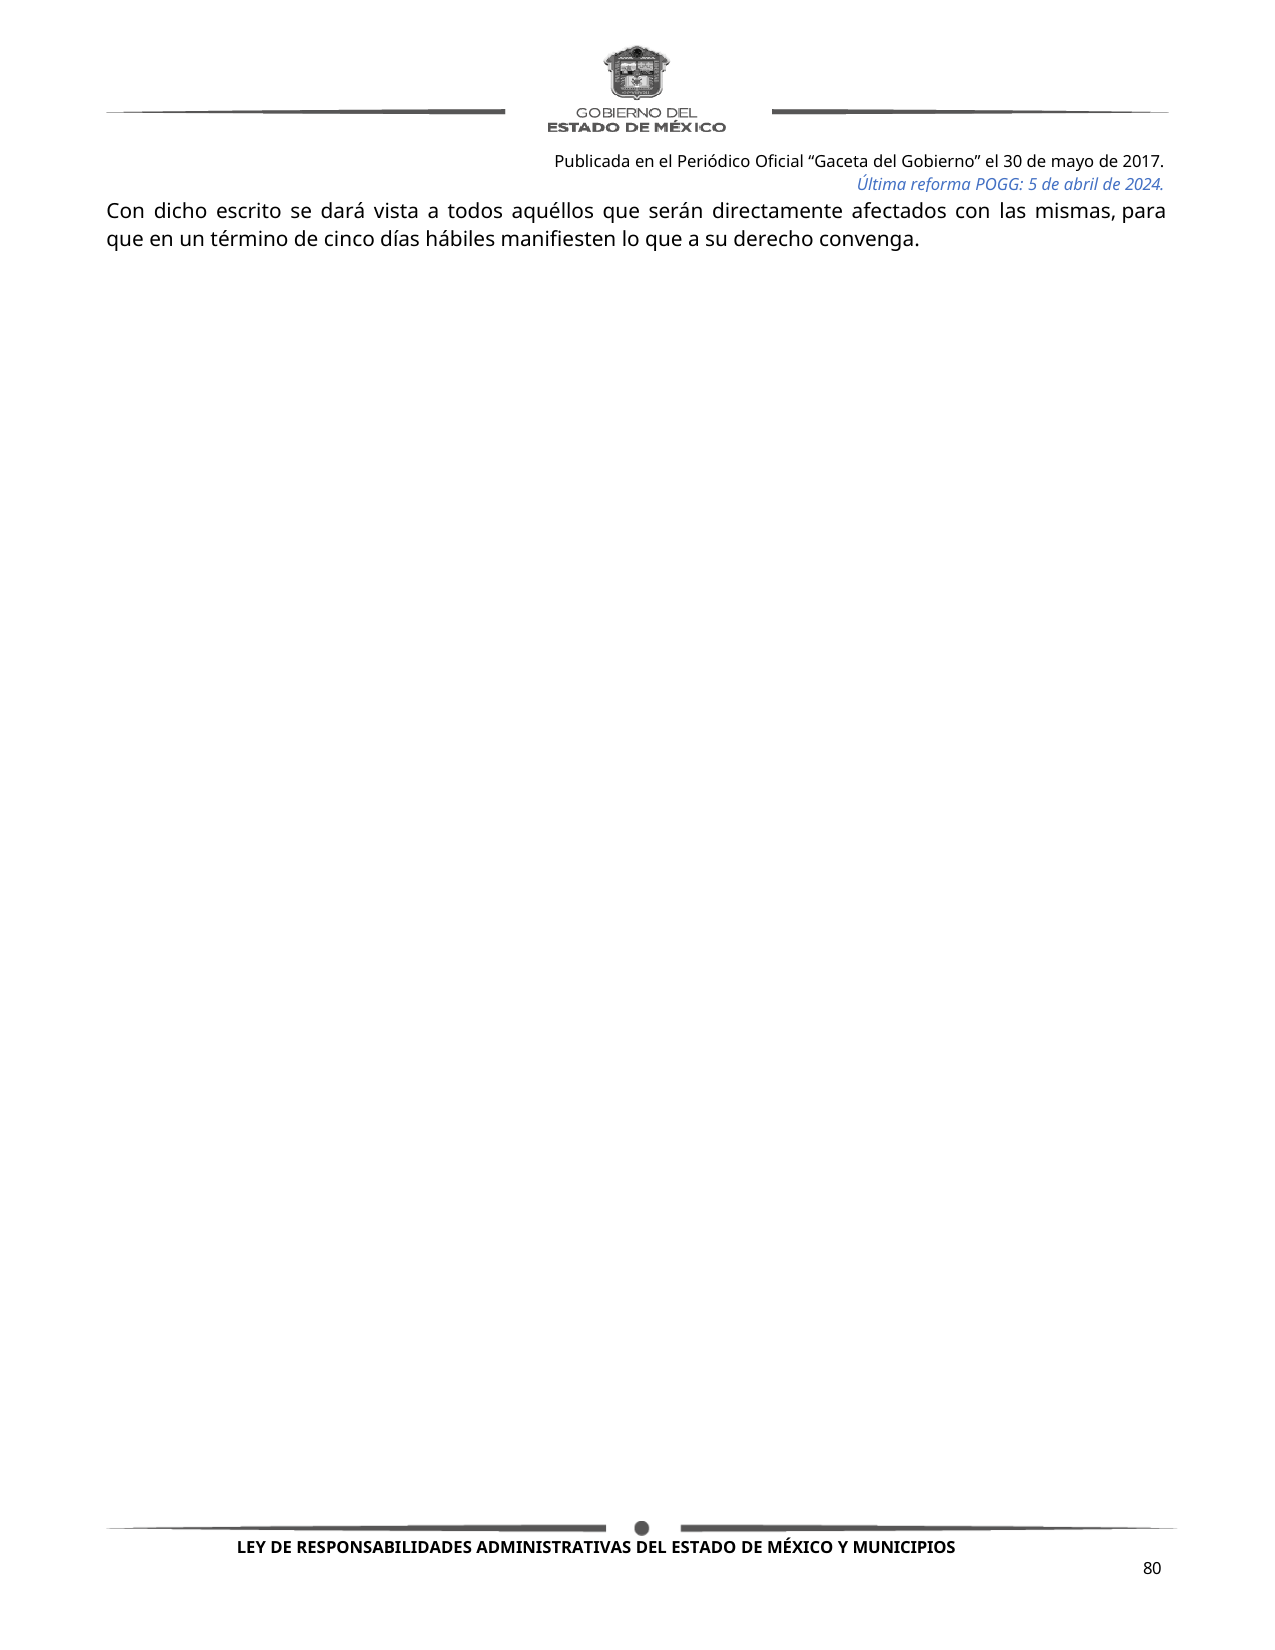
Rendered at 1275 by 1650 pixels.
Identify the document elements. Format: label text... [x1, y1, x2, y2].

text Con dicho escrito se dará vista a todos aquéllos que serán directamente afectados con las mismas, para que en un término de cinco días hábiles manifiesten lo que a su derecho convenga. [106, 196, 1175, 253]
picture [106, 44, 1169, 132]
picture [106, 1521, 1178, 1536]
